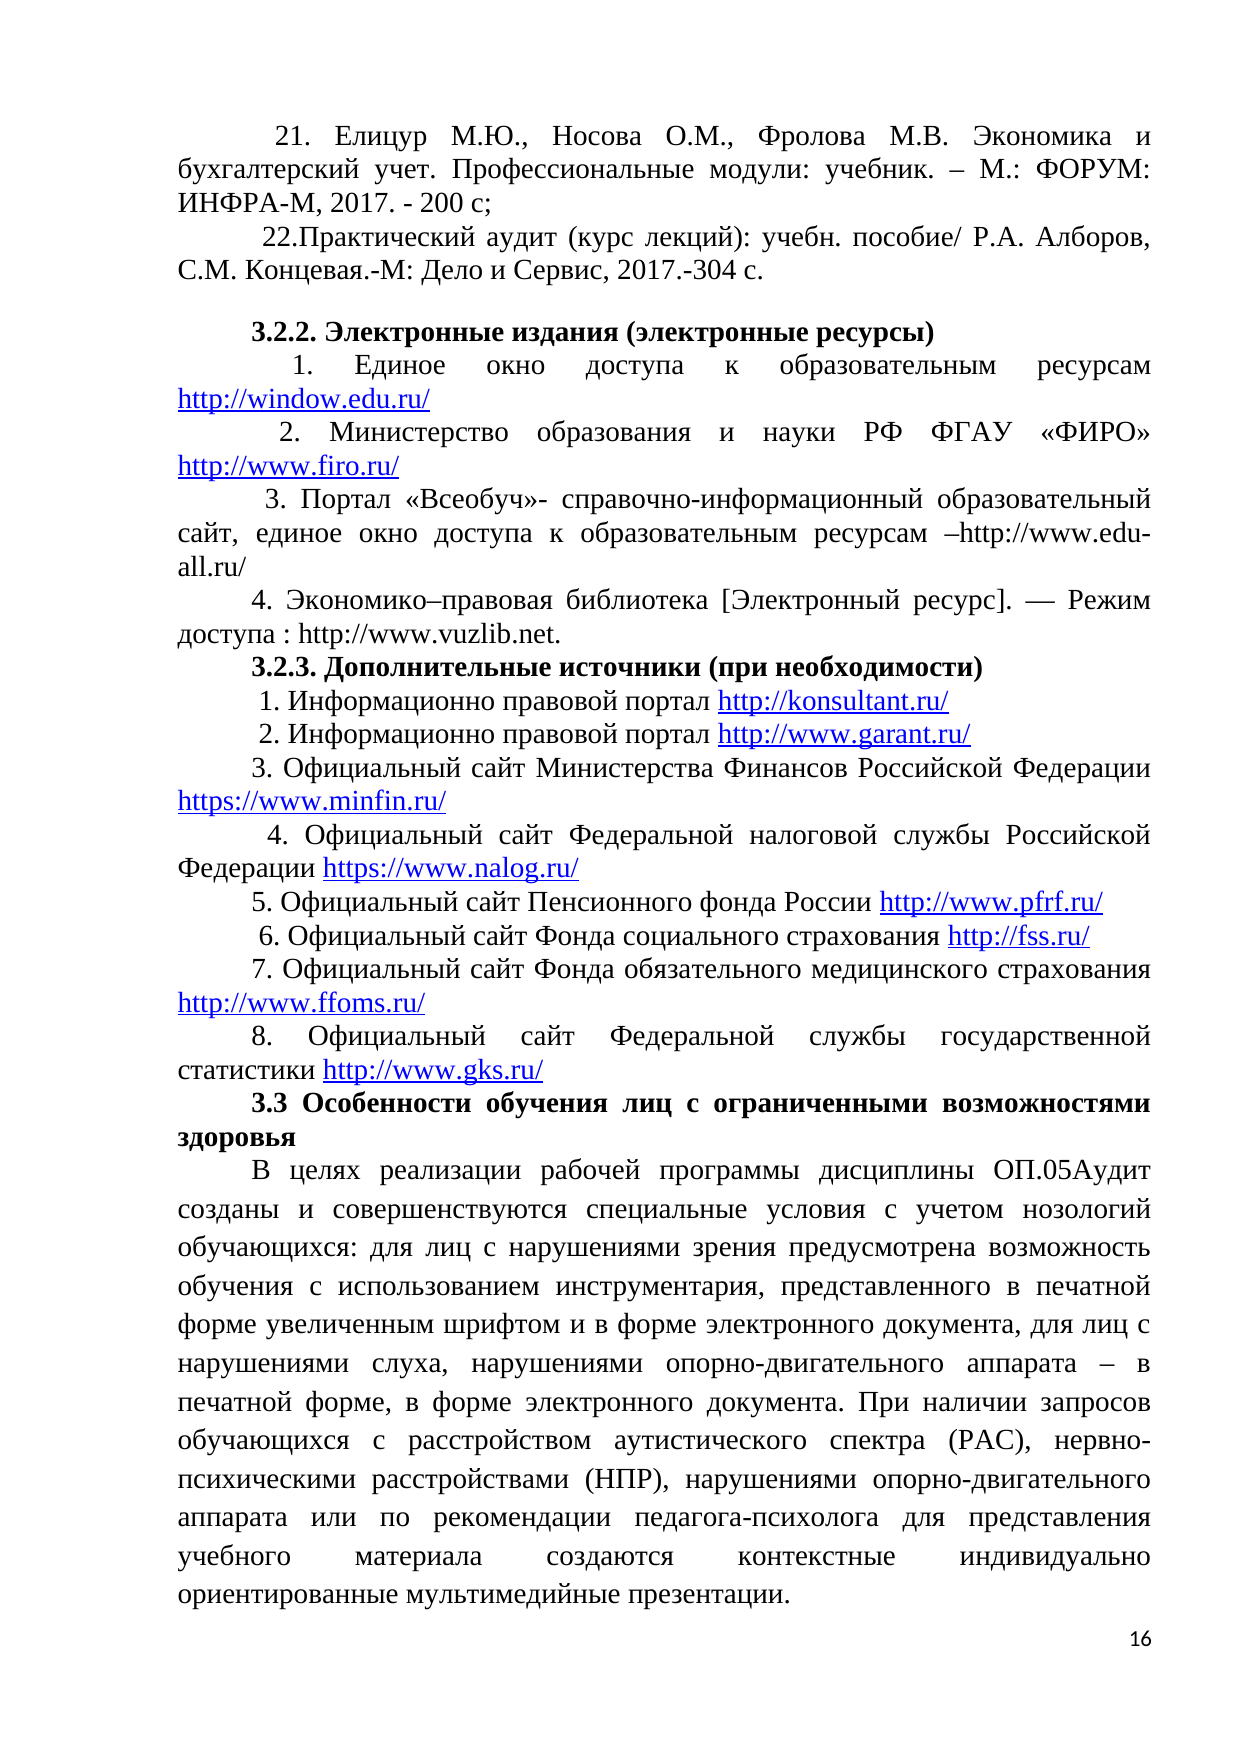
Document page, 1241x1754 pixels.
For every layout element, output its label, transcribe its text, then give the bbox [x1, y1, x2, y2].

text 1. Информационно правовой портал http://konsultant.ru/ [177, 683, 1152, 716]
text 3.2.2. Электронные издания (электронные ресурсы) [177, 314, 1152, 347]
text 7. Официальный сайт Фонда обязательного медицинского страхования http://www.ffoms.ru/ [177, 951, 1152, 1018]
text 6. Официальный сайт Фонда социального страхования http://fss.ru/ [177, 918, 1152, 951]
text 4. Официальный сайт Федеральной налоговой службы Российской Федерации https://www.nalog.ru/ [177, 817, 1152, 884]
text 8. Официальный сайт Федеральной службы государственной статистики http://www.gks.ru/ [177, 1018, 1152, 1085]
text 2. Информационно правовой портал http://www.garant.ru/ [177, 716, 1152, 750]
text 3.3 Особенности обучения лиц с ограниченными возможностями здоровья [177, 1085, 1152, 1152]
text 22.Практический аудит (курс лекций): учебн. пособие/ Р.А. Алборов, С.М. Концевая.-М: Дело и Сервис, 2017.-304 с. [177, 219, 1152, 286]
text В целях реализации рабочей программы дисциплины ОП.05Аудит созданы и совершенствуются специальные условия с учетом нозологий обучающихся: для лиц с нарушениями зрения предусмотрена возможность обучения с использованием инструментария, представленного в печатной форме увеличенным шрифтом и в форме электронного документа, для лиц с нарушениями слуха, нарушениями опорно-двигательного аппарата – в печатной форме, в форме электронного документа. При наличии запросов обучающихся с расстройством аутистического спектра (РАС), нервно-психическими расстройствами (НПР), нарушениями опорно-двигательного аппарата или по рекомендации педагога-психолога для представления учебного материала создаются контекстные индивидуально ориентированные мультимедийные презентации. [177, 1152, 1152, 1610]
text 5. Официальный сайт Пенсионного фонда России http://www.pfrf.ru/ [177, 884, 1152, 918]
text 3.2.3. Дополнительные источники (при необходимости) [177, 649, 1152, 683]
text 1. Единое окно доступа к образовательным ресурсам http://window.edu.ru/ [177, 347, 1152, 414]
text 4. Экономико–правовая библиотека [Электронный ресурс]. — Режим доступа : http://www.vuzlib.net. [177, 582, 1152, 649]
text 3. Официальный сайт Министерства Финансов Российской Федерации https://www.minfin.ru/ [177, 750, 1152, 817]
text 21. Елицур М.Ю., Носова О.М., Фролова М.В. Экономика и бухгалтерский учет. Профессиональные модули: учебник. – М.: ФОРУМ: ИНФРА-М, 2017. - 200 с; [177, 118, 1152, 219]
text 3. Портал «Всеобуч»- справочно-информационный образовательный сайт, единое окно доступа к образовательным ресурсам –http://www.edu-all.ru/ [177, 482, 1152, 582]
text 2. Министерство образования и науки РФ ФГАУ «ФИРО» http://www.firo.ru/ [177, 414, 1152, 482]
